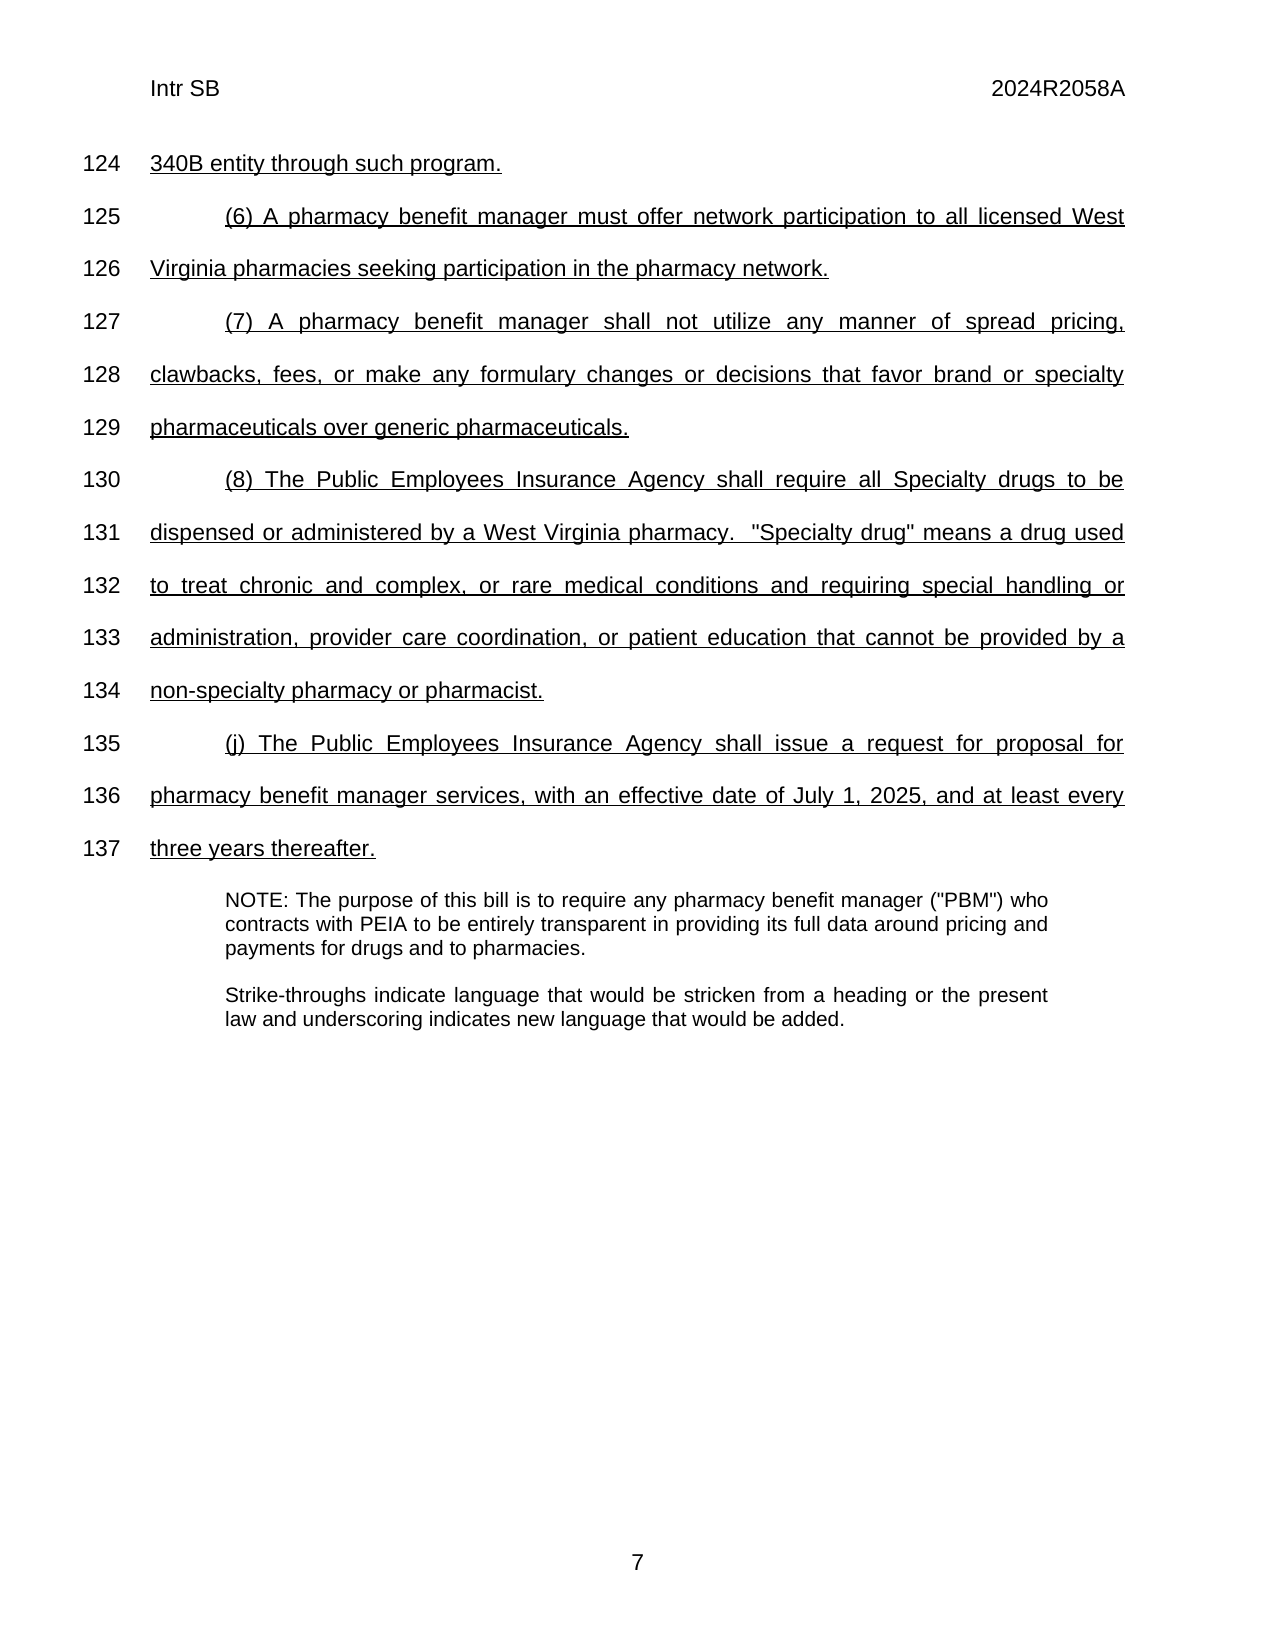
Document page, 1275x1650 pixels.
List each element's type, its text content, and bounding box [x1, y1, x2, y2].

text (6) A pharmacy benefit manager must offer network participation to all licensed West Virginia pharmacies seeking participation in the pharmacy network. [150, 203, 1125, 282]
text NOTE: The purpose of this bill is to require any pharmacy benefit manager ("PBM") who contracts with PEIA to be entirely transparent in providing its full data around pricing and payments for drugs and to pharmacies. [225, 888, 1050, 960]
text (8) The Public Employees Insurance Agency shall require all Specialty drugs to be dispensed or administered by a West Virginia pharmacy. "Specialty drug" means a drug used to treat chronic and complex, or rare medical conditions and requiring special handling or administration, provider care coordination, or patient education that cannot be provided by a non-specialty pharmacy or pharmacist. [150, 596, 1125, 647]
text (8) The Public Employees Insurance Agency shall require all Specialty drugs to be dispensed or administered by a West Virginia pharmacy. "Specialty drug" means a drug used to treat chronic and complex, or rare medical conditions and requiring special handling or administration, provider care coordination, or patient education that cannot be provided by a non-specialty pharmacy or pharmacist. [150, 466, 1125, 542]
text (8) The Public Employees Insurance Agency shall require all Specialty drugs to be dispensed or administered by a West Virginia pharmacy. "Specialty drug" means a drug used to treat chronic and complex, or rare medical conditions and requiring special handling or administration, provider care coordination, or patient education that cannot be provided by a non-specialty pharmacy or pharmacist. [150, 648, 1125, 703]
text Strike-throughs indicate language that would be stricken from a heading or the present law and underscoring indicates new language that would be added. [225, 983, 1050, 1031]
text (j) The Public Employees Insurance Agency shall issue a request for proposal for pharmacy benefit manager services, with an effective date of July 1, 2025, and at least every three years thereafter. [150, 730, 1125, 805]
text (7) A pharmacy benefit manager shall not utilize any manner of spread pricing, clawbacks, fees, or make any formulary changes or decisions that favor brand or specialty pharmaceuticals over generic pharmaceuticals. [150, 308, 1125, 440]
text (8) The Public Employees Insurance Agency shall require all Specialty drugs to be dispensed or administered by a West Virginia pharmacy. "Specialty drug" means a drug used to treat chronic and complex, or rare medical conditions and requiring special handling or administration, provider care coordination, or patient education that cannot be provided by a non-specialty pharmacy or pharmacist. [150, 543, 1125, 594]
text (j) The Public Employees Insurance Agency shall issue a request for proposal for pharmacy benefit manager services, with an effective date of July 1, 2025, and at least every three years thereafter. [150, 806, 1125, 862]
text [150, 150, 1125, 176]
